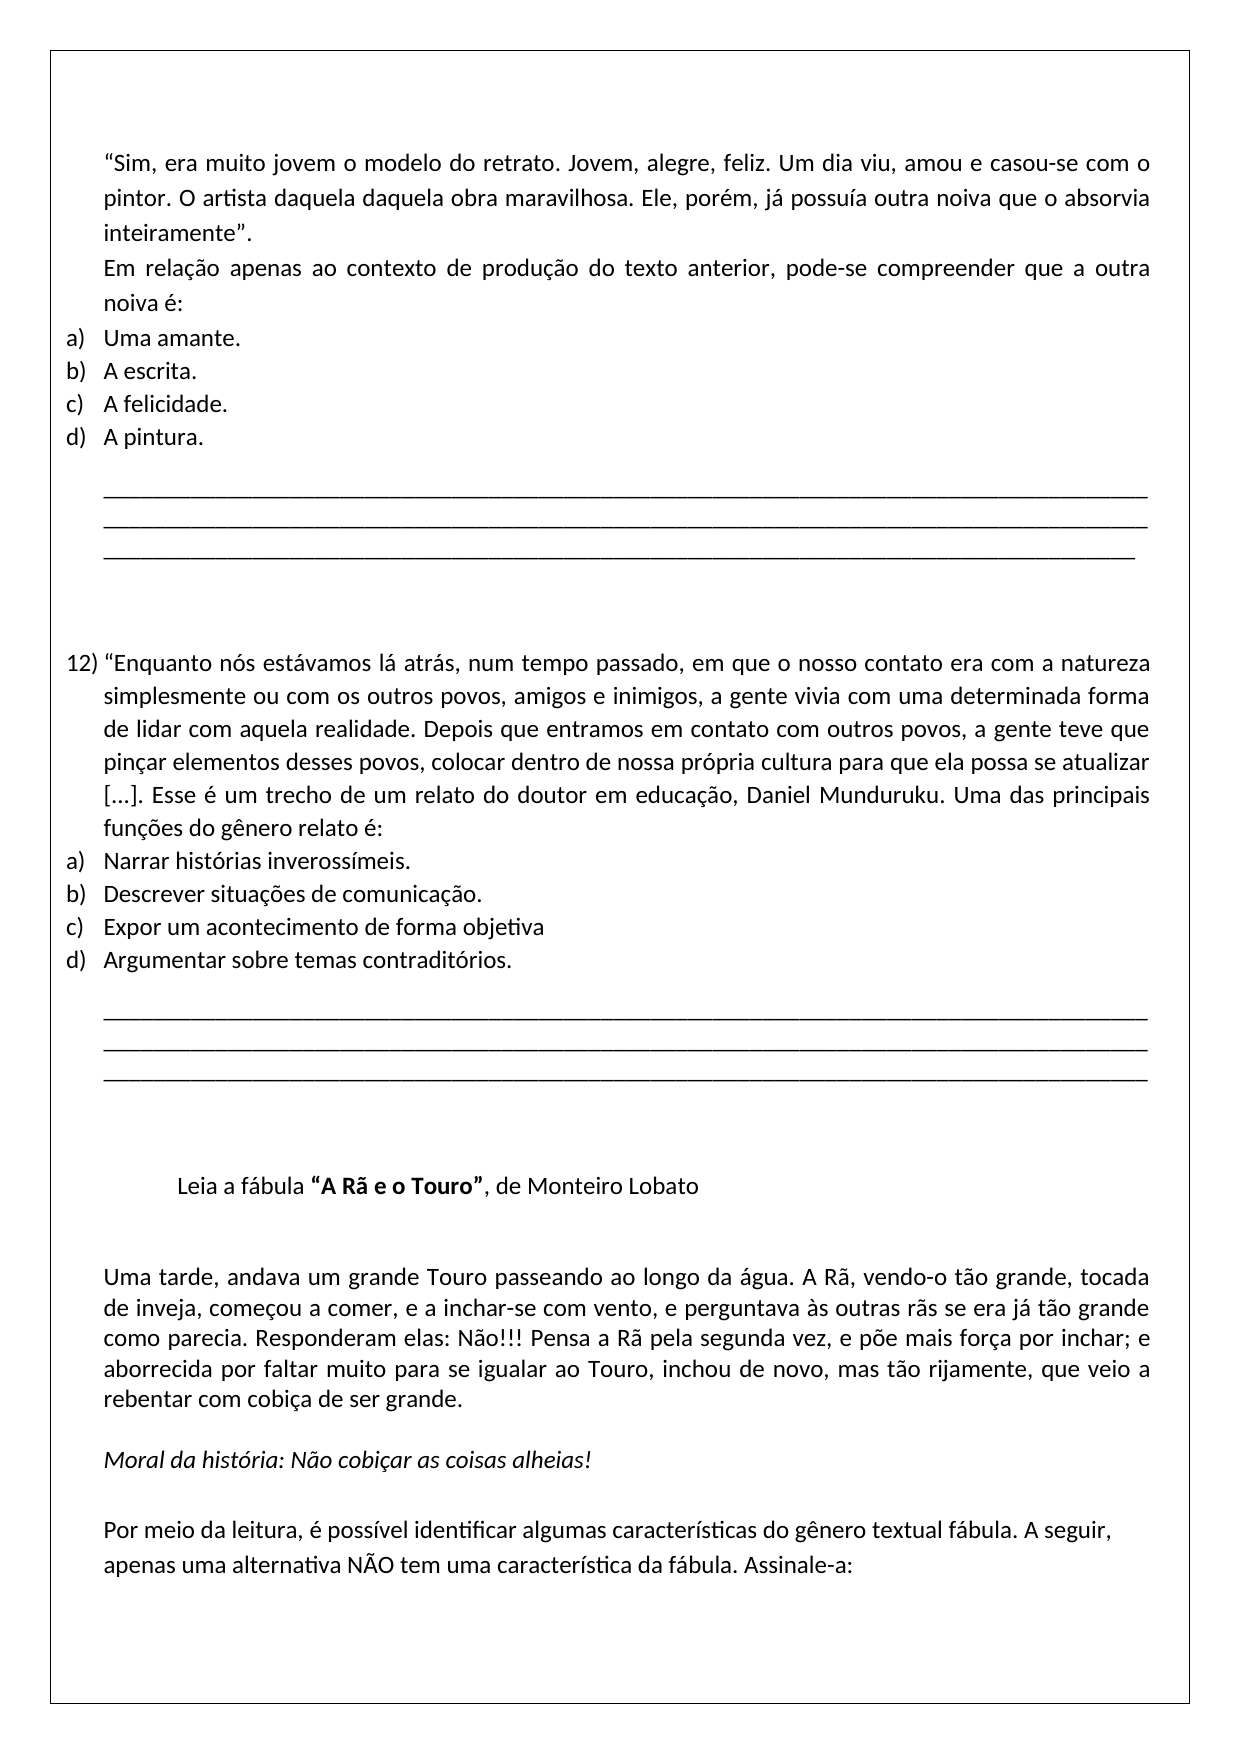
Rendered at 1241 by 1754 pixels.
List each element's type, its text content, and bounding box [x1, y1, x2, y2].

text Leia a fábula “A Rã e o Touro”, de Monteiro Lobato [103, 1170, 1152, 1200]
list Uma tarde, andava um grande Touro passeando ao longo da água. A Rã, vendo-o tão grande, tocada de inveja, começou a comer, e a inchar-se com vento, e perguntava às outras rãs se era já tão grande como parecia. Responderam elas: Não!!! Pensa a Rã pela segunda vez, e põe mais força por inchar; e aborrecida por faltar muito para se igualar ao Touro, inchou de novo, mas tão rijamente, que veio a rebentar com cobiça de ser grande. [103, 1261, 1152, 1414]
text ___________________________________________________________________________________________________________________________________________________________________________________________________________________________________________________________ [103, 471, 1152, 562]
list Expor um acontecimento de forma objetiva [66, 911, 1152, 941]
list “Sim, era muito jovem o modelo do retrato. Jovem, alegre, feliz. Um dia viu, amou e casou-se com o pintor. O artista daquela daquela obra maravilhosa. Ele, porém, já possuía outra noiva que o absorvia inteiramente”. [103, 148, 1152, 248]
list Por meio da leitura, é possível identificar algumas características do gênero textual fábula. A seguir, apenas uma alternativa NÃO tem uma característica da fábula. Assinale-a: [103, 1514, 1152, 1580]
list “Enquanto nós estávamos lá atrás, num tempo passado, em que o nosso contato era com a natureza simplesmente ou com os outros povos, amigos e inimigos, a gente vivia com uma determinada forma de lidar com aquela realidade. Depois que entramos em contato com outros povos, a gente teve que pinçar elementos desses povos, colocar dentro de nossa própria cultura para que ela possa se atualizar [...]. Esse é um trecho de um relato do doutor em educação, Daniel Munduruku. Uma das principais funções do gênero relato é: [66, 647, 1152, 843]
text ____________________________________________________________________________________________________________________________________________________________________________________________________________________________________________________________ [103, 993, 1152, 1085]
list A felicidade. [66, 388, 1152, 419]
list Moral da história: Não cobiçar as coisas alheias! [103, 1444, 1152, 1475]
list Argumentar sobre temas contraditórios. [66, 944, 1152, 974]
list Uma amante. [66, 323, 1152, 353]
list Em relação apenas ao contexto de produção do texto anterior, pode-se compreender que a outra noiva é: [103, 253, 1152, 318]
list Descrever situações de comunicação. [66, 878, 1152, 908]
list Narrar histórias inverossímeis. [66, 845, 1152, 876]
list A pintura. [66, 421, 1152, 452]
list A escrita. [66, 356, 1152, 386]
